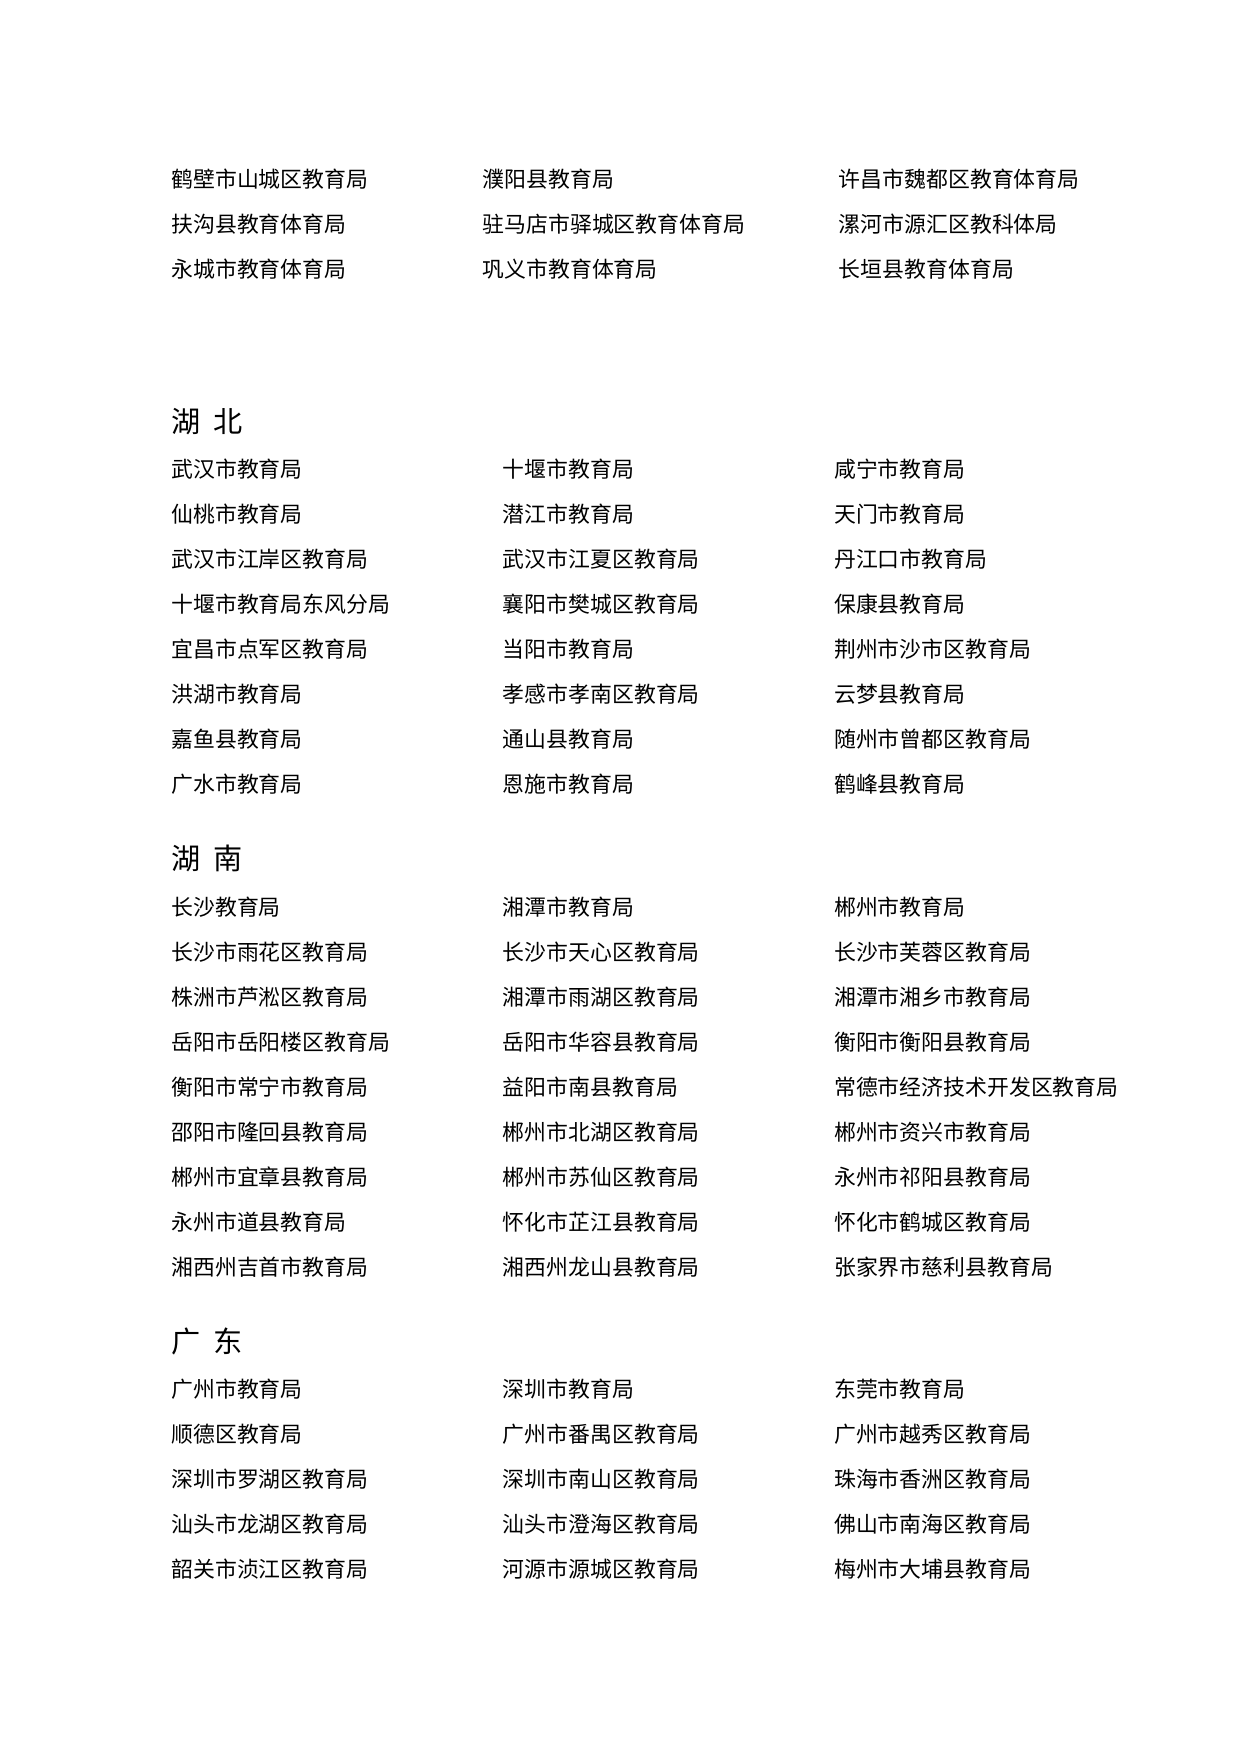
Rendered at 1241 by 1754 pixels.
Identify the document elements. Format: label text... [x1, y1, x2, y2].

table_cell 深圳市罗湖区教育局 [160, 1462, 491, 1507]
table_cell 保康县教育局 [823, 587, 1154, 632]
table_cell 张家界市慈利县教育局 [823, 1250, 1154, 1294]
table_cell 驻马店市驿城区教育体育局 [471, 207, 827, 252]
table_cell 河源市源城区教育局 [491, 1552, 823, 1584]
table_header 咸宁市教育局 [823, 452, 1154, 497]
table_cell 仙桃市教育局 [160, 497, 491, 542]
table_cell 永城市教育体育局 [160, 252, 471, 297]
table_cell 武汉市江夏区教育局 [491, 542, 823, 587]
table_cell 梅州市大埔县教育局 [823, 1552, 1154, 1584]
text 湖 南 [171, 824, 1069, 889]
table_cell 湘潭市湘乡市教育局 [823, 980, 1154, 1024]
table_cell 长沙市雨花区教育局 [160, 935, 491, 979]
text 湖 北 [171, 387, 1069, 452]
table_cell 深圳市南山区教育局 [491, 1462, 823, 1507]
table_cell 衡阳市衡阳县教育局 [823, 1025, 1154, 1069]
table_cell 郴州市宜章县教育局 [160, 1160, 491, 1204]
table_cell 常德市经济技术开发区教育局 [823, 1070, 1154, 1114]
table_cell 永州市祁阳县教育局 [823, 1160, 1154, 1204]
table_cell 鹤壁市山城区教育局 [160, 162, 471, 207]
table_header 东莞市教育局 [823, 1372, 1154, 1417]
table_cell 广水市教育局 [160, 767, 491, 812]
table_header 长沙教育局 [160, 890, 491, 934]
table_header 武汉市教育局 [160, 452, 491, 497]
table_cell 佛山市南海区教育局 [823, 1507, 1154, 1552]
table_cell 当阳市教育局 [491, 632, 823, 677]
table_cell 益阳市南县教育局 [491, 1070, 823, 1114]
table_cell 潜江市教育局 [491, 497, 823, 542]
table_cell 怀化市芷江县教育局 [491, 1205, 823, 1249]
table_cell 鹤峰县教育局 [823, 767, 1154, 812]
table_cell 湘西州吉首市教育局 [160, 1250, 491, 1294]
table_cell 巩义市教育体育局 [471, 252, 827, 297]
table_cell 郴州市资兴市教育局 [823, 1115, 1154, 1159]
table_cell 孝感市孝南区教育局 [491, 677, 823, 722]
table_header 十堰市教育局 [491, 452, 823, 497]
table_cell 顺德区教育局 [160, 1417, 491, 1462]
table_cell 广州市番禺区教育局 [491, 1417, 823, 1462]
table_header 郴州市教育局 [823, 890, 1154, 934]
table_cell 恩施市教育局 [491, 767, 823, 812]
table_cell 长沙市芙蓉区教育局 [823, 935, 1154, 979]
table_header 湘潭市教育局 [491, 890, 823, 934]
table_cell 武汉市江岸区教育局 [160, 542, 491, 587]
table_cell 长垣县教育体育局 [828, 252, 1140, 297]
table_cell 永州市道县教育局 [160, 1205, 491, 1249]
table_cell 岳阳市岳阳楼区教育局 [160, 1025, 491, 1069]
table_cell 邵阳市隆回县教育局 [160, 1115, 491, 1159]
table_cell 岳阳市华容县教育局 [491, 1025, 823, 1069]
table_cell 汕头市澄海区教育局 [491, 1507, 823, 1552]
table_cell 扶沟县教育体育局 [160, 207, 471, 252]
table_cell 丹江口市教育局 [823, 542, 1154, 587]
table_cell 株洲市芦淞区教育局 [160, 980, 491, 1024]
table_cell 通山县教育局 [491, 722, 823, 767]
table_cell 衡阳市常宁市教育局 [160, 1070, 491, 1114]
table_cell 洪湖市教育局 [160, 677, 491, 722]
table_cell 天门市教育局 [823, 497, 1154, 542]
table_cell 襄阳市樊城区教育局 [491, 587, 823, 632]
table_cell 韶关市浈江区教育局 [160, 1552, 491, 1584]
table_cell 长沙市天心区教育局 [491, 935, 823, 979]
table_header 广州市教育局 [160, 1372, 491, 1417]
table_cell 湘潭市雨湖区教育局 [491, 980, 823, 1024]
table_cell 郴州市北湖区教育局 [491, 1115, 823, 1159]
table_cell 嘉鱼县教育局 [160, 722, 491, 767]
table_cell 濮阳县教育局 [471, 162, 827, 207]
table_cell 十堰市教育局东风分局 [160, 587, 491, 632]
table_cell 汕头市龙湖区教育局 [160, 1507, 491, 1552]
table_cell 郴州市苏仙区教育局 [491, 1160, 823, 1204]
table_cell 许昌市魏都区教育体育局 [828, 162, 1140, 207]
table_cell 漯河市源汇区教科体局 [828, 207, 1140, 252]
table_cell 广州市越秀区教育局 [823, 1417, 1154, 1462]
text 广 东 [171, 1307, 1069, 1372]
table_cell 怀化市鹤城区教育局 [823, 1205, 1154, 1249]
table_cell 珠海市香洲区教育局 [823, 1462, 1154, 1507]
table_header 深圳市教育局 [491, 1372, 823, 1417]
table_cell 湘西州龙山县教育局 [491, 1250, 823, 1294]
table_cell 宜昌市点军区教育局 [160, 632, 491, 677]
table_cell 荆州市沙市区教育局 [823, 632, 1154, 677]
table_cell 随州市曾都区教育局 [823, 722, 1154, 767]
table_cell 云梦县教育局 [823, 677, 1154, 722]
